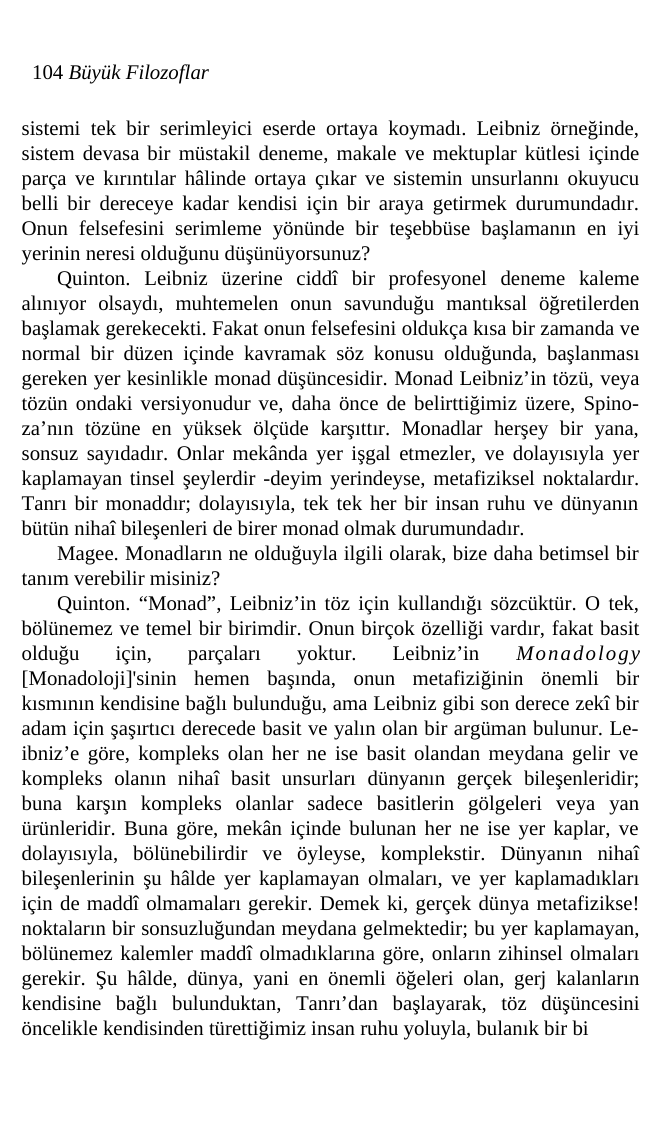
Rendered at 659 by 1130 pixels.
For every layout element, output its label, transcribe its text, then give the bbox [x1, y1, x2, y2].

text Quinton. “Monad”, Leibniz’in töz için kullandığı sözcüktür. O tek, bölünemez ve temel bir birimdir. Onun birçok özelliği vardır, fakat basit olduğu için, parçaları yoktur. Leibniz’in Monadology [Monadoloji]'sinin hemen başında, onun metafiziğinin önemli bir kısmının kendisine bağlı bulunduğu, ama Leibniz gibi son derece zekî bir adam için şaşırtıcı derecede basit ve yalın olan bir argüman bulunur. Le- ibniz’e göre, kompleks olan her ne ise basit olandan meydana gelir ve kompleks olanın nihaî basit unsurları dünyanın gerçek bileşenleridir; buna karşın kompleks olanlar sadece basitlerin gölgeleri veya yan ürünleridir. Buna göre, mekân içinde bulunan her ne ise yer kaplar, ve dolayısıyla, bölünebilirdir ve öyleyse, komplekstir. Dünyanın nihaî bileşenlerinin şu hâlde yer kaplamayan olmaları, ve yer kaplamadıkları için de maddî olmamaları gerekir. Demek ki, gerçek dünya metafizikse! noktaların bir sonsuzluğundan meydana gelmektedir; bu yer kaplamayan, bölünemez kalemler maddî olmadıklarına göre, onların zihinsel olmaları gerekir. Şu hâlde, dünya, yani en önemli öğeleri olan, gerj kalanların kendisine bağlı bulunduktan, Tanrı’dan başlayarak, töz düşüncesini öncelikle kendisinden türettiğimiz insan ruhu yoluyla, bulanık bir bi [21, 591, 640, 1041]
text Quinton. Leibniz üzerine ciddî bir profesyonel deneme kaleme alınıyor olsaydı, muhtemelen onun savunduğu mantıksal öğretilerden başlamak gerekecekti. Fakat onun felsefesini oldukça kısa bir zamanda ve normal bir düzen içinde kavramak söz konusu olduğunda, başlanması gereken yer kesinlikle monad düşüncesidir. Monad Leibniz’in tözü, veya tözün ondaki versiyonudur ve, daha önce de belirttiğimiz üzere, Spino- za’nın tözüne en yüksek ölçüde karşıttır. Monadlar herşey bir yana, sonsuz sayıdadır. Onlar mekânda yer işgal etmezler, ve dolayısıyla yer kaplamayan tinsel şeylerdir -deyim yerindeyse, metafiziksel noktalardır. Tanrı bir monaddır; dolayısıyla, tek tek her bir insan ruhu ve dünyanın bütün nihaî bileşenleri de birer monad olmak durumundadır. [21, 266, 640, 541]
text 104 Büyük Filozoflar [32, 63, 209, 84]
text sistemi tek bir serimleyici eserde ortaya koymadı. Leibniz örneğinde, sistem devasa bir müstakil deneme, makale ve mektuplar kütlesi içinde parça ve kırıntılar hâlinde ortaya çıkar ve sistemin unsurlannı okuyucu belli bir dereceye kadar kendisi için bir araya getirmek durumundadır. Onun felsefesini serimleme yönünde bir teşebbüse başlamanın en iyi yerinin neresi olduğunu düşünüyorsunuz? [21, 116, 640, 266]
text Magee. Monadların ne olduğuyla ilgili olarak, bize daha betimsel bir tanım verebilir misiniz? [21, 541, 640, 591]
